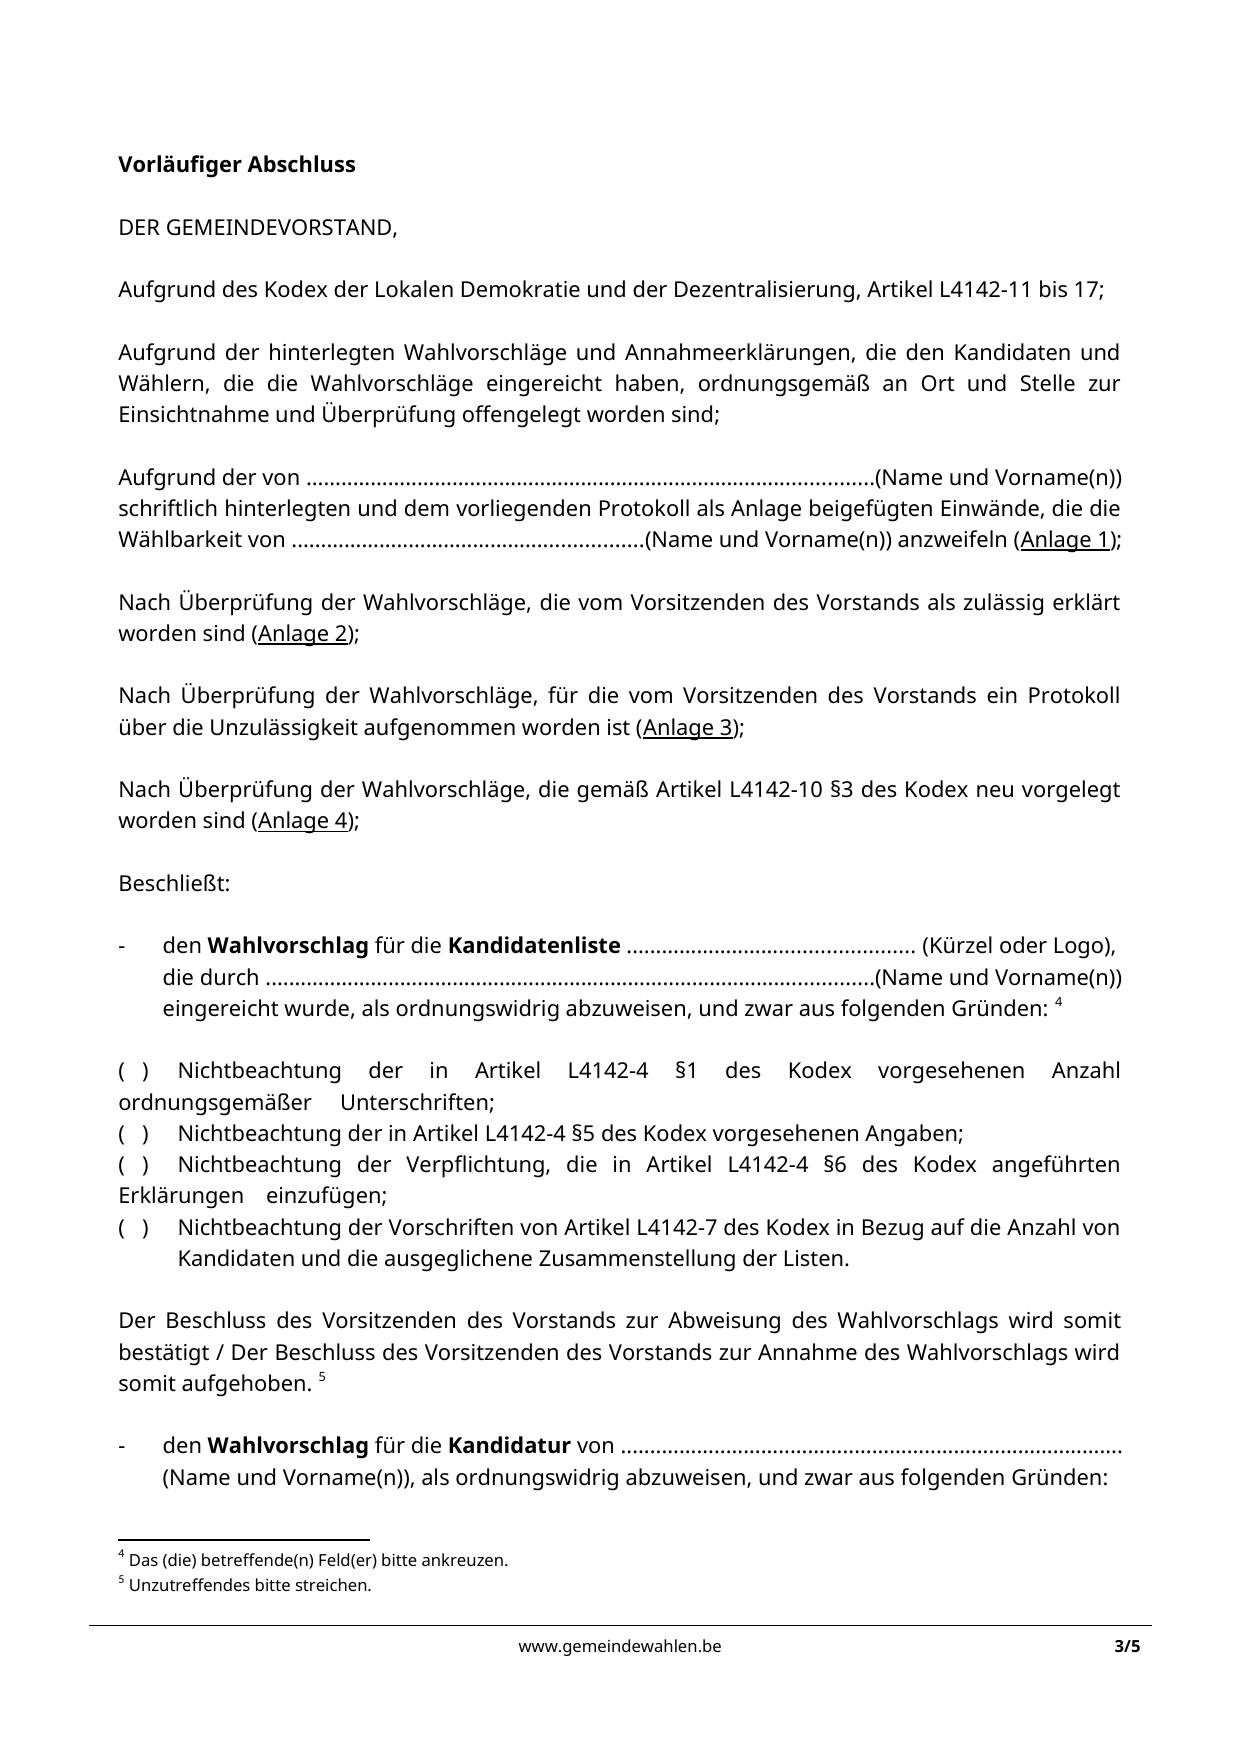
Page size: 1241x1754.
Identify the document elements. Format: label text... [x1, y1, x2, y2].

text Nach Überprüfung der Wahlvorschläge, die vom Vorsitzenden des Vorstands als zulässig erklärt worden sind (Anlage 2); [118, 585, 1122, 648]
text Beschließt: [118, 866, 1122, 898]
text ( ) Nichtbeachtung der in Artikel L4142-4 §5 des Kodex vorgesehenen Angaben; [118, 1116, 1122, 1148]
text DER GEMEINDEVORSTAND, [118, 210, 1122, 241]
text ( ) Nichtbeachtung der in Artikel L4142-4 §1 des Kodex vorgesehenen Anzahl ordnungsgemäßer Unterschriften; [118, 1054, 1122, 1116]
text Aufgrund der hinterlegten Wahlvorschläge und Annahmeerklärungen, die den Kandidaten und Wählern, die die Wahlvorschläge eingereicht haben, ordnungsgemäß an Ort und Stelle zur Einsichtnahme und Überprüfung offengelegt worden sind; [118, 335, 1122, 429]
text - den Wahlvorschlag für die Kandidatur von (Name und Vorname(n)), als ordnungswidrig abzuweisen, und zwar aus folgenden Gründen: [118, 1429, 1122, 1491]
text ( ) Nichtbeachtung der Vorschriften von Artikel L4142-7 des Kodex in Bezug auf die Anzahl von Kandidaten und die ausgeglichene Zusammenstellung der Listen. [118, 1210, 1122, 1273]
text - den Wahlvorschlag für die Kandidatenliste (Kürzel oder Logo), die durch (Name und Vorname(n)) eingereicht wurde, als ordnungswidrig abzuweisen, und zwar aus folgenden Gründen: [118, 929, 1122, 1023]
text ( ) Nichtbeachtung der Verpflichtung, die in Artikel L4142-4 §6 des Kodex angeführten Erklärungen einzufügen; [118, 1148, 1122, 1210]
text Aufgrund des Kodex der Lokalen Demokratie und der Dezentralisierung, Artikel L4142-11 bis 17; [118, 273, 1122, 304]
text Vorläufiger Abschluss [118, 148, 1122, 179]
text Nach Überprüfung der Wahlvorschläge, für die vom Vorsitzenden des Vorstands ein Protokoll über die Unzulässigkeit aufgenommen worden ist (Anlage 3); [118, 679, 1122, 741]
text Aufgrund der von (Name und Vorname(n)) schriftlich hinterlegten und dem vorliegenden Protokoll als Anlage beigefügten Einwände, die die Wählbarkeit von (Name und Vorname(n)) anzweifeln (Anlage 1); [118, 460, 1122, 554]
text Nach Überprüfung der Wahlvorschläge, die gemäß Artikel L4142-10 §3 des Kodex neu vorgelegt worden sind (Anlage 4); [118, 773, 1122, 835]
